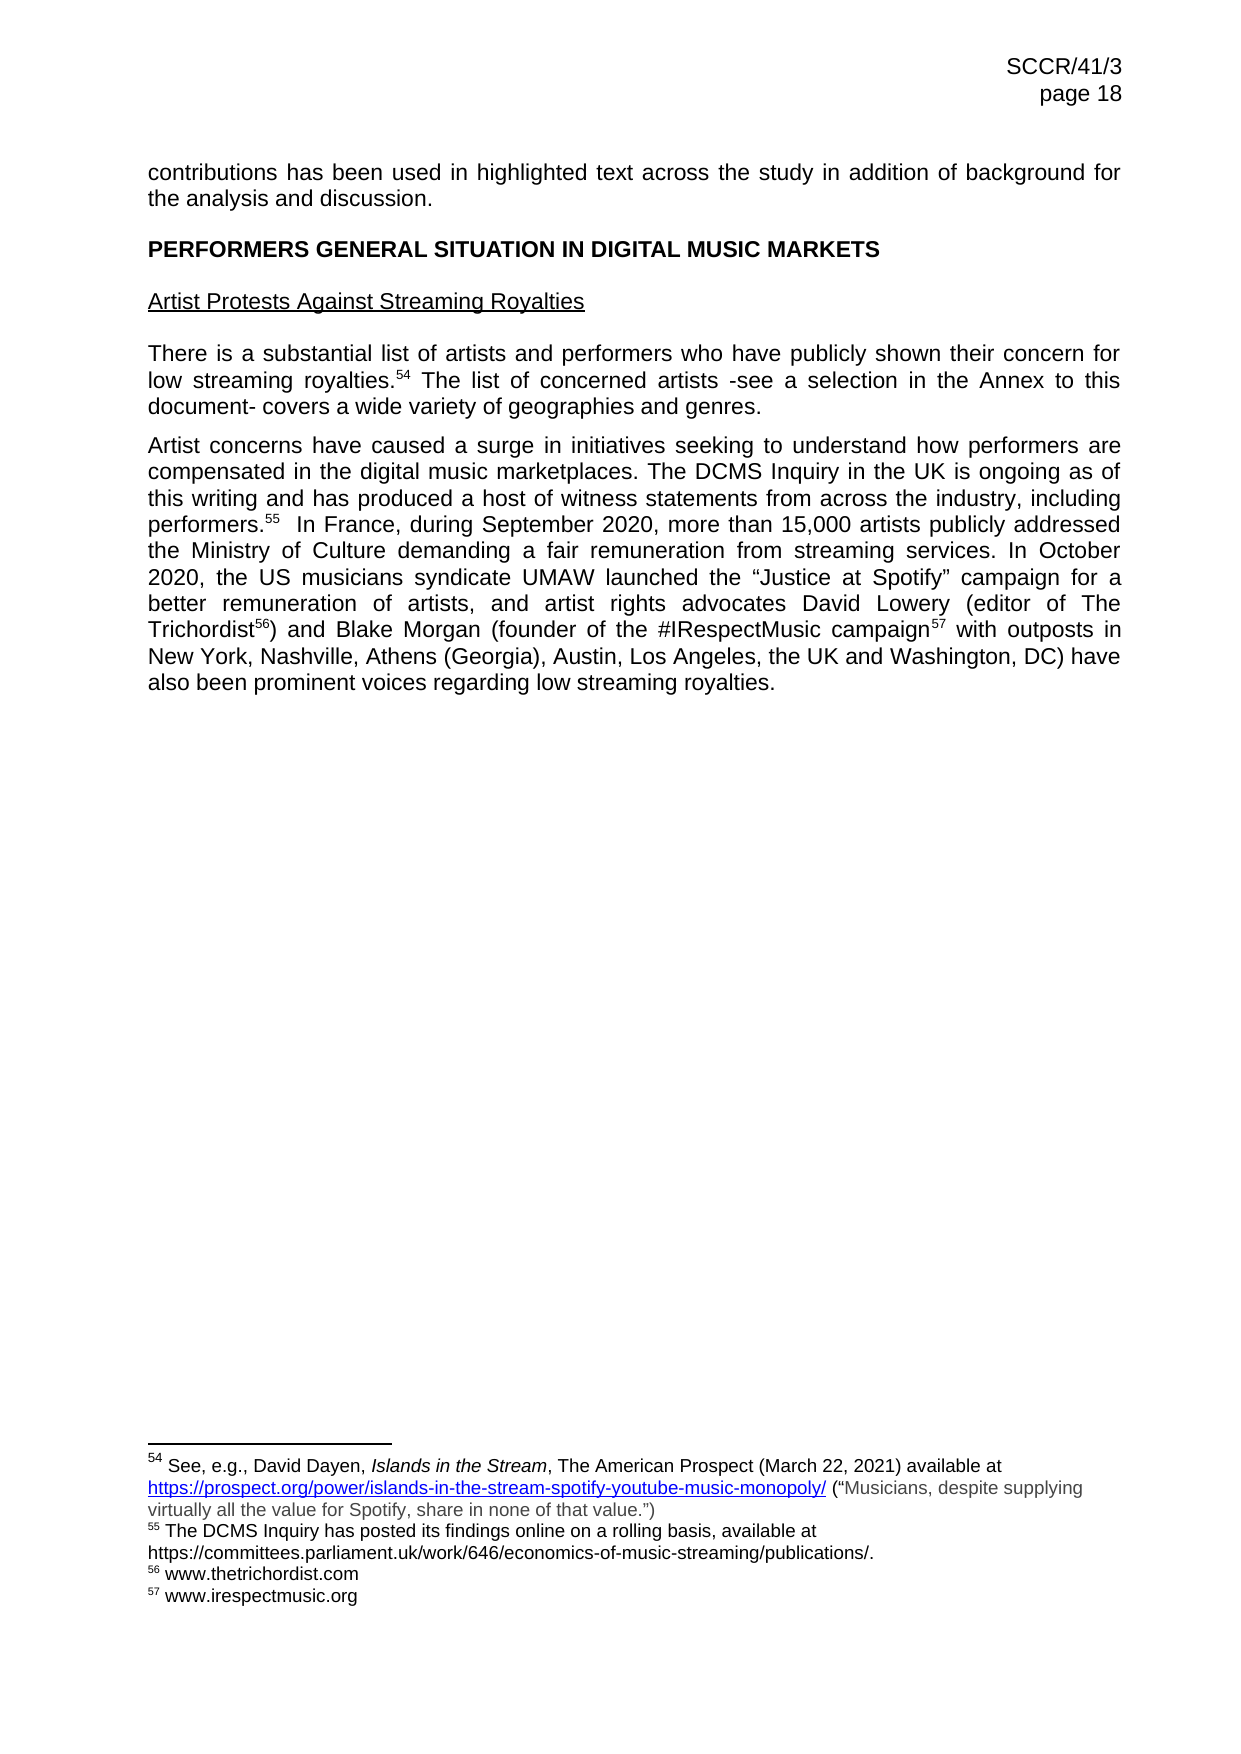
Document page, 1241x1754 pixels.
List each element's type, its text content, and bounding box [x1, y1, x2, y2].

text Artist concerns have caused a surge in initiatives seeking to understand how performers are compensated in the digital music marketplaces. The DCMS Inquiry in the UK is ongoing as of this writing and has produced a host of witness statements from across the industry, including performers. In France, during September 2020, more than 15,000 artists publicly addressed the Ministry of Culture demanding a fair remuneration from streaming services. In October 2020, the US musicians syndicate UMAW launched the “Justice at Spotify” campaign for a better remuneration of artists, and artist rights advocates David Lowery (editor of The Trichordist) and Blake Morgan (founder of the #IRespectMusic campaign with outposts in New York, Nashville, Athens (Georgia), Austin, Los Angeles, the UK and Washington, DC) have also been prominent voices regarding low streaming royalties. [148, 432, 1122, 695]
subtitle Performers general situation in digital music markets [148, 236, 1122, 263]
text There is a substantial list of artists and performers who have publicly shown their concern for low streaming royalties. The list of concerned artists -see a selection in the Annex to this document- covers a wide variety of geographies and genres. [148, 340, 1122, 419]
text Artist Protests Against Streaming Royalties [148, 288, 1122, 340]
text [148, 158, 1122, 211]
